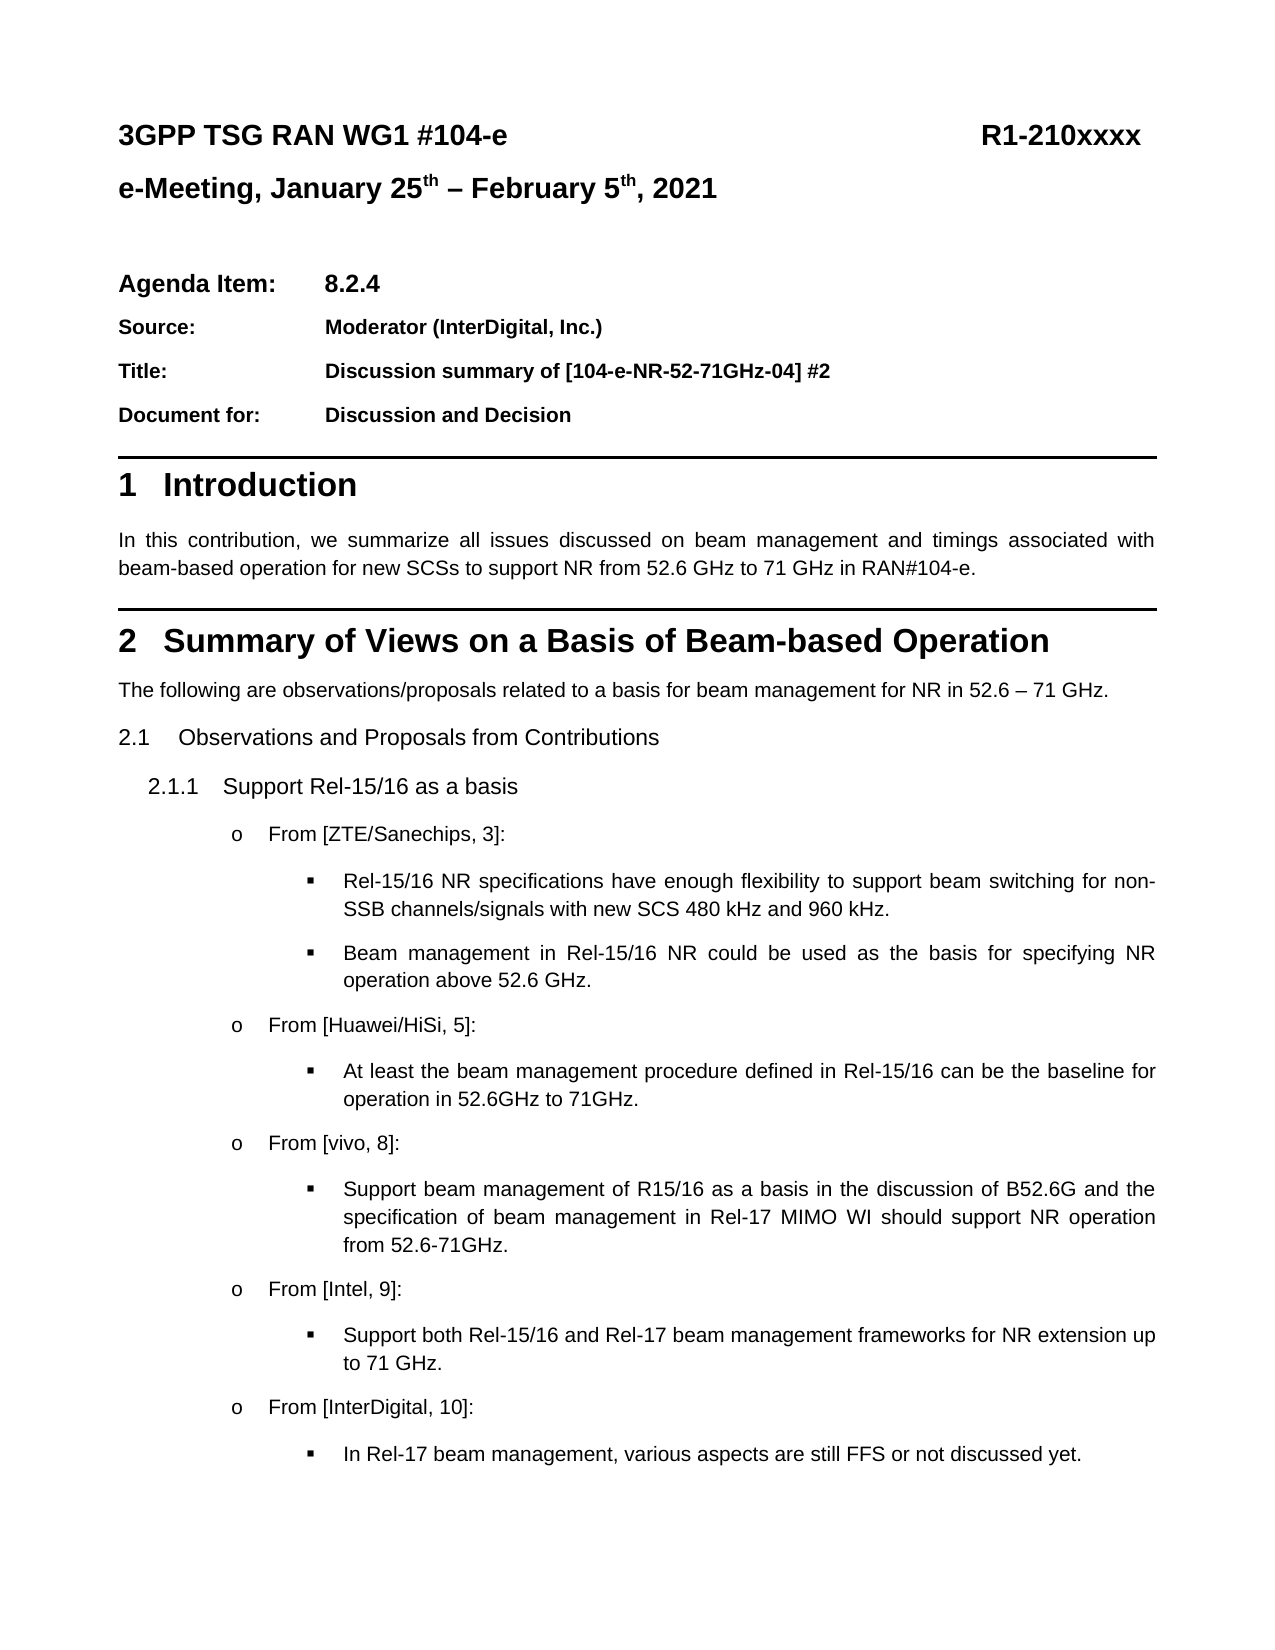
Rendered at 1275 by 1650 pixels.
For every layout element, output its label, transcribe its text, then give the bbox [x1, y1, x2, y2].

text Title: Discussion summary of [104-e-NR-52-71GHz-04] #2 [118, 359, 1157, 383]
subtitle Summary of Views on a Basis of Beam-based Operation [118, 611, 1157, 660]
subtitle Introduction [118, 459, 1157, 503]
text Source: Moderator (InterDigital, Inc.) [118, 315, 1157, 339]
list In Rel-17 beam management, various aspects are still FFS or not discussed yet. [306, 1441, 1157, 1466]
subtitle Observations and Proposals from Contributions [118, 724, 1157, 751]
subtitle From [Intel, 9]: [231, 1277, 1157, 1302]
list At least the beam management procedure defined in Rel-15/16 can be the baseline for operation in 52.6GHz to 71GHz. [306, 1059, 1157, 1111]
subtitle From [InterDigital, 10]: [231, 1395, 1157, 1421]
text The following are observations/proposals related to a basis for beam management for NR in 52.6 – 71 GHz. [118, 678, 1157, 702]
list Beam management in Rel-15/16 NR could be used as the basis for specifying NR operation above 52.6 GHz. [306, 941, 1157, 992]
subtitle From [Huawei/HiSi, 5]: [231, 1012, 1157, 1038]
text Agenda Item: 8.2.4 [118, 269, 1157, 298]
list Support beam management of R15/16 as a basis in the discussion of B52.6G and the specification of beam management in Rel-17 MIMO WI should support NR operation from 52.6-71GHz. [306, 1177, 1157, 1256]
list Rel-15/16 NR specifications have enough flexibility to support beam switching for non-SSB channels/signals with new SCS 480 kHz and 960 kHz. [306, 869, 1157, 920]
text 3GPP TSG RAN WG1 #104-e R1-210xxxx [118, 118, 1157, 152]
text e-Meeting, January 25th – February 5th, 2021 [118, 171, 1157, 204]
subtitle From [ZTE/Sanechips, 3]: [231, 822, 1157, 848]
list Support both Rel-15/16 and Rel-17 beam management frameworks for NR extension up to 71 GHz. [306, 1323, 1157, 1375]
subtitle From [vivo, 8]: [231, 1131, 1157, 1157]
text In this contribution, we summarize all issues discussed on beam management and timings associated with beam-based operation for new SCSs to support NR from 52.6 GHz to 71 GHz in RAN#104-e. [118, 528, 1157, 579]
subtitle Support Rel-15/16 as a basis [148, 773, 1157, 800]
text Document for: Discussion and Decision [118, 403, 1157, 427]
